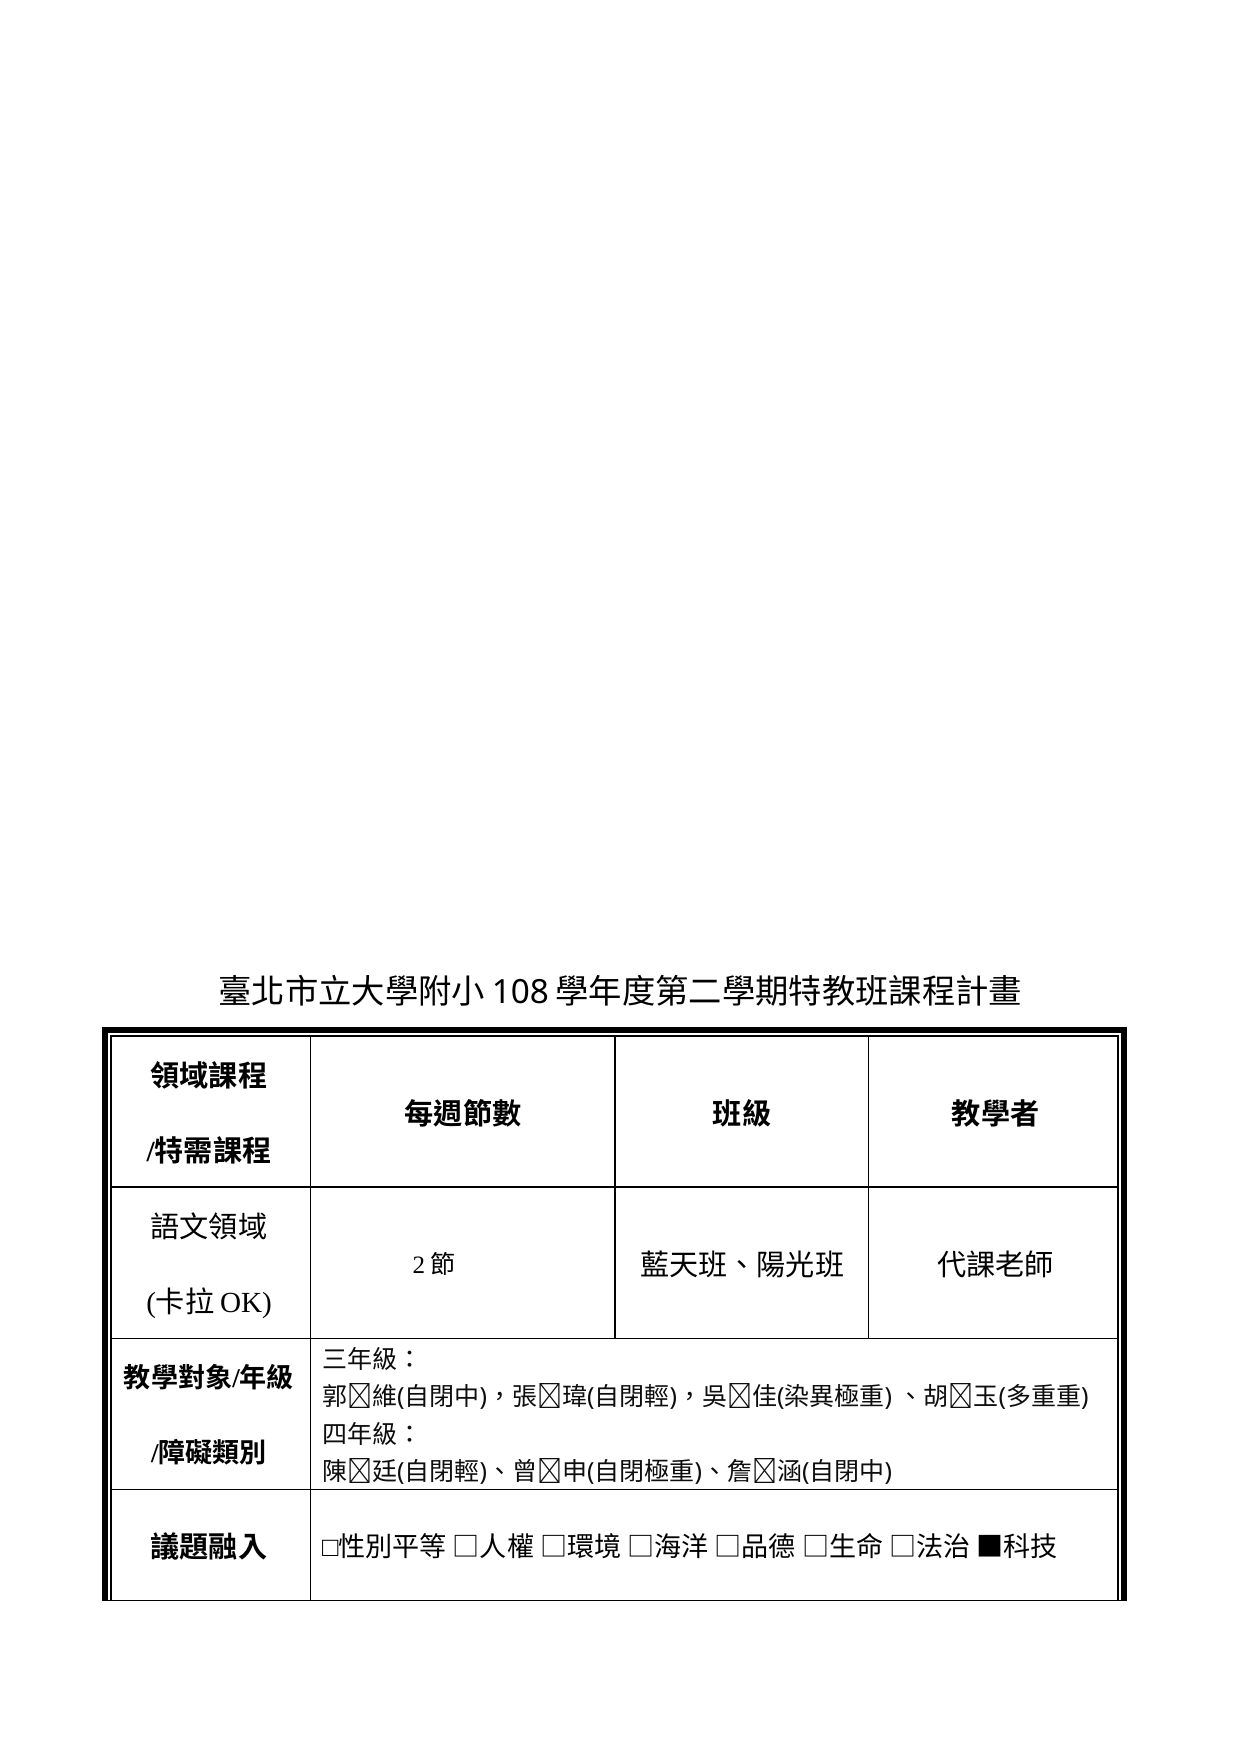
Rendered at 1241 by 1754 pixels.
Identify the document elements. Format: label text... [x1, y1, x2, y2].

table_cell 語文領域 (卡拉OK) [112, 1188, 310, 1337]
table_cell 教學對象/年級 /障礙類別 [112, 1339, 310, 1488]
table_header 每週節數 [311, 1037, 614, 1186]
text 臺北市立大學附小108學年度第二學期特教班課程計畫 [118, 952, 1122, 1027]
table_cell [311, 1490, 1117, 1599]
table_header 班級 [616, 1037, 868, 1186]
table_header 教學者 [869, 1037, 1117, 1186]
table_cell 2節 [311, 1188, 614, 1337]
table_cell 三年級： 郭維(自閉中)，張瑋(自閉輕)，吳佳(染異極重) 、胡玉(多重重) 四年級： 陳廷(自閉輕)、曾申(自閉極重)、詹涵(自閉中) [311, 1339, 1117, 1488]
table_cell 藍天班、陽光班 [616, 1188, 868, 1337]
table_cell 代課老師 [869, 1188, 1117, 1337]
table_header 領域課程 /特需課程 [112, 1037, 310, 1186]
table_cell 議題融入 [112, 1490, 310, 1599]
